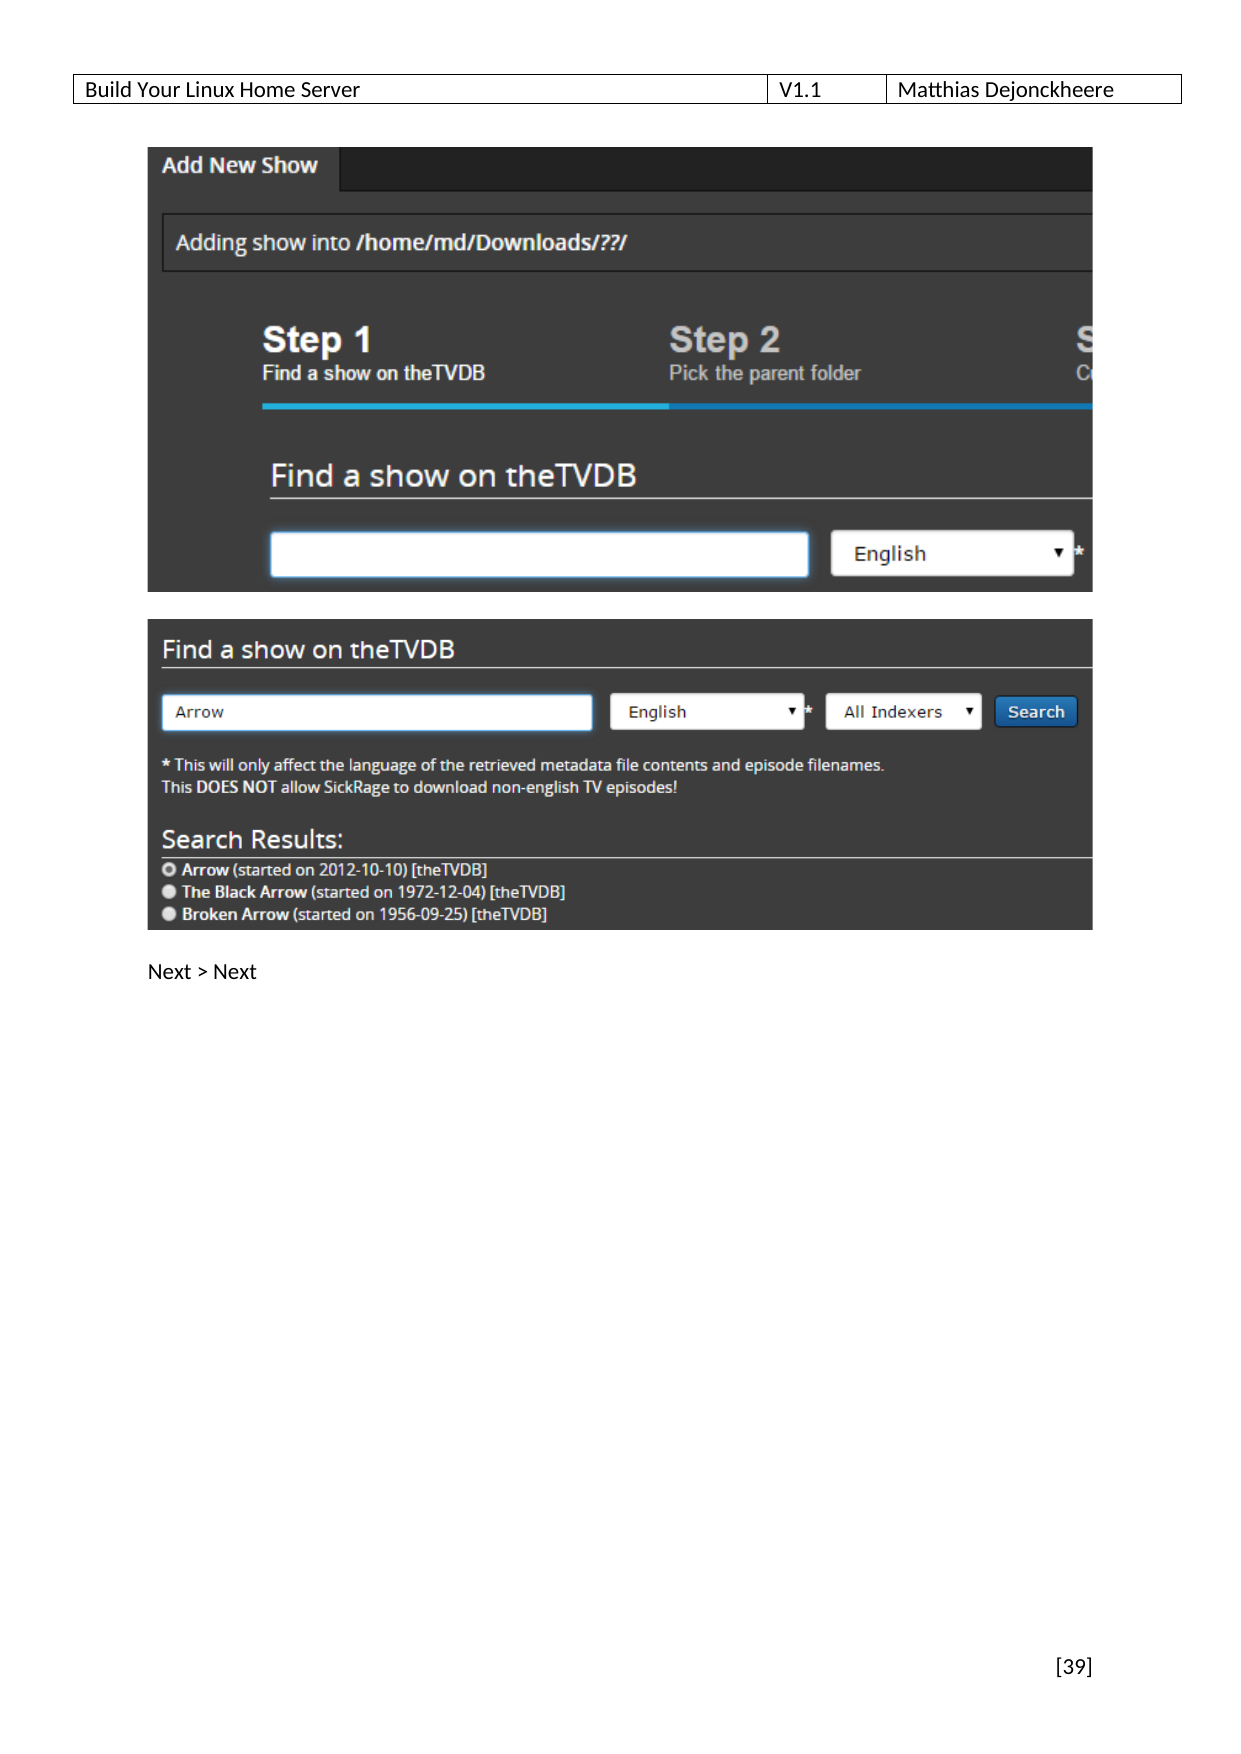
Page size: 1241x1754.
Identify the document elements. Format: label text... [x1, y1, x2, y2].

text Next > Next [148, 957, 1093, 985]
picture [147, 147, 1093, 592]
picture [147, 619, 1093, 930]
